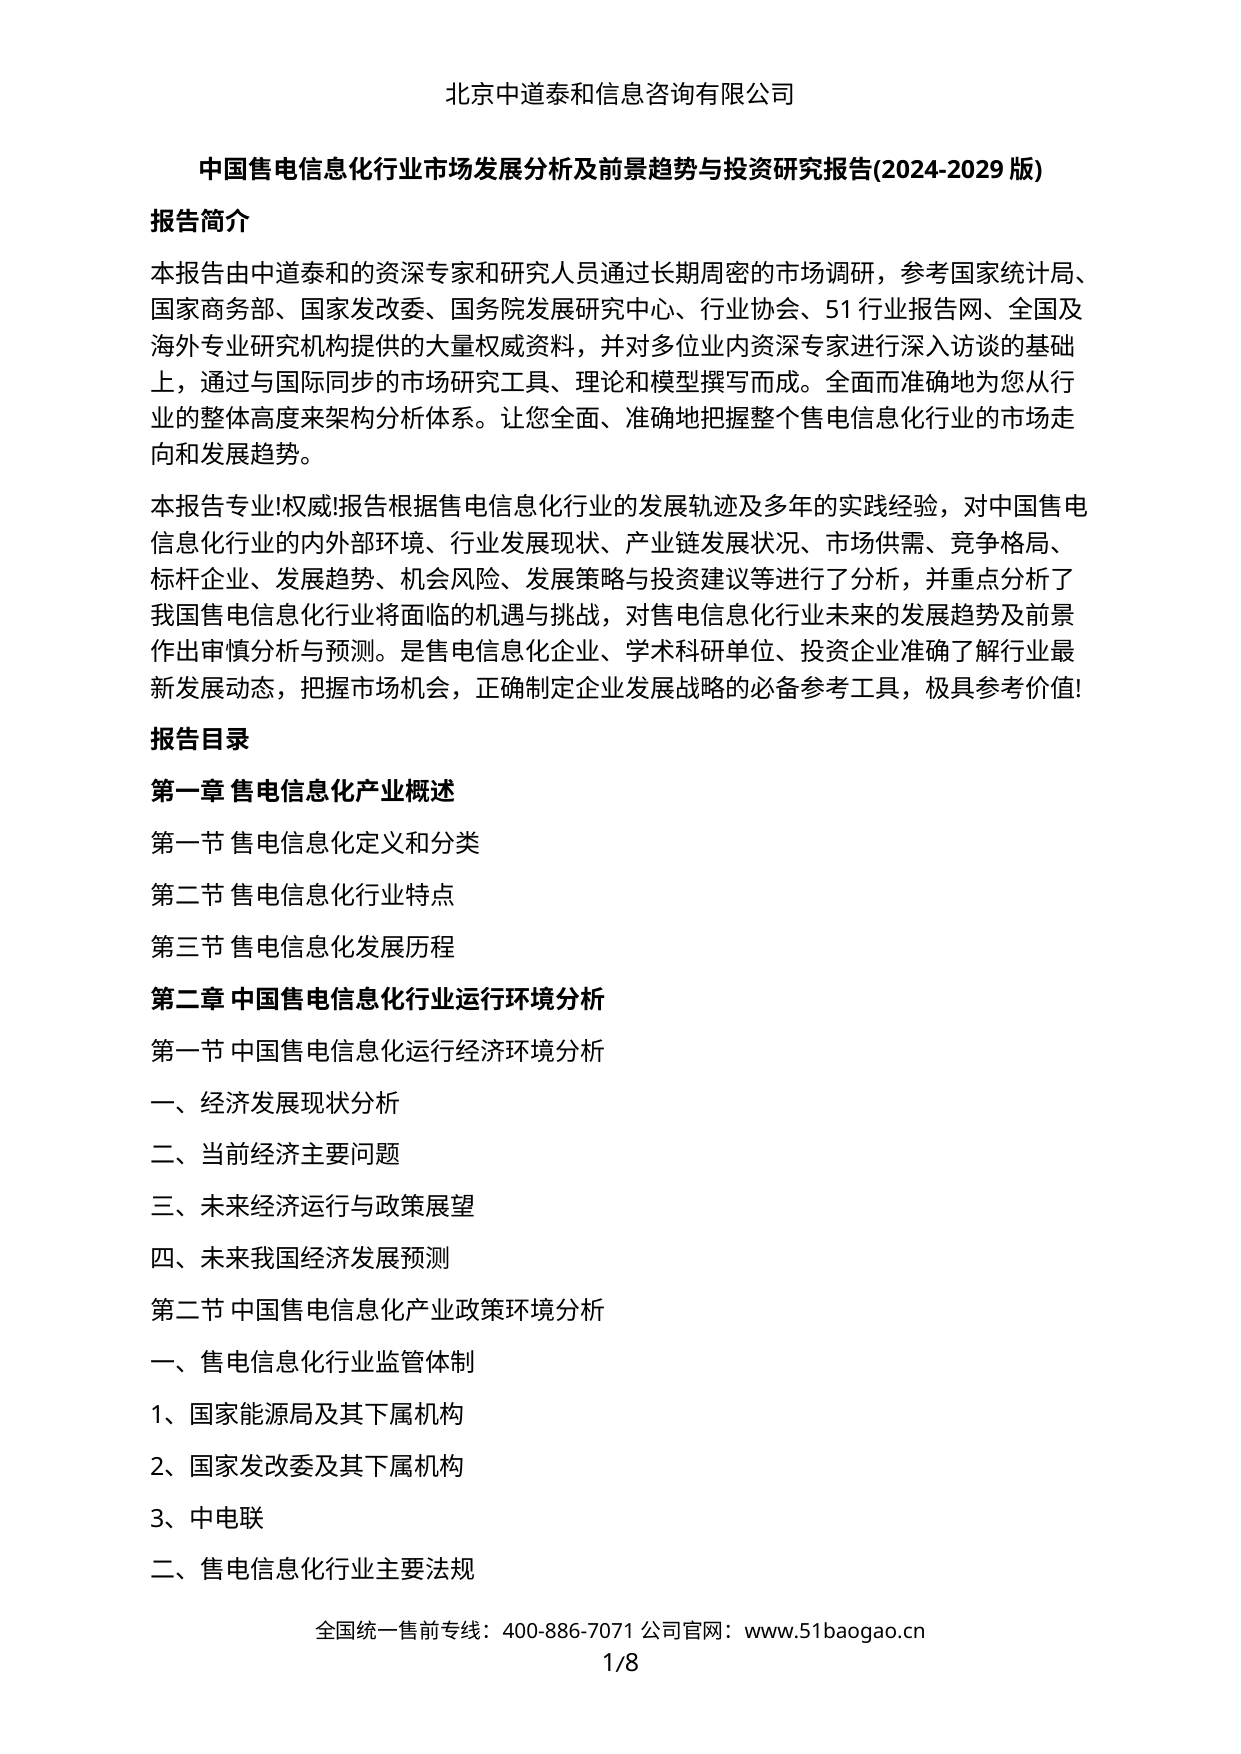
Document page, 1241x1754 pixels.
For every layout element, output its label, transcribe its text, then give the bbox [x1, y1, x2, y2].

text 第一节 中国售电信息化运行经济环境分析 [150, 1031, 1090, 1067]
text 第二章 中国售电信息化行业运行环境分析 [150, 979, 1090, 1016]
text 第一节 售电信息化定义和分类 [150, 824, 1090, 860]
text 第一章 售电信息化产业概述 [150, 772, 1090, 808]
text 二、当前经济主要问题 [150, 1135, 1090, 1171]
text 第二节 售电信息化行业特点 [150, 876, 1090, 912]
text 三、未来经济运行与政策展望 [150, 1187, 1090, 1223]
text 四、未来我国经济发展预测 [150, 1239, 1090, 1275]
text 报告简介 [150, 202, 1090, 238]
text 本报告由中道泰和的资深专家和研究人员通过长期周密的市场调研，参考国家统计局、国家商务部、国家发改委、国务院发展研究中心、行业协会、51行业报告网、全国及海外专业研究机构提供的大量权威资料，并对多位业内资深专家进行深入访谈的基础上，通过与国际同步的市场研究工具、理论和模型撰写而成。全面而准确地为您从行业的整体高度来架构分析体系。让您全面、准确地把握整个售电信息化行业的市场走向和发展趋势。 [150, 254, 1090, 471]
text 一、经济发展现状分析 [150, 1083, 1090, 1119]
text 本报告专业!权威!报告根据售电信息化行业的发展轨迹及多年的实践经验，对中国售电信息化行业的内外部环境、行业发展现状、产业链发展状况、市场供需、竞争格局、标杆企业、发展趋势、机会风险、发展策略与投资建议等进行了分析，并重点分析了我国售电信息化行业将面临的机遇与挑战，对售电信息化行业未来的发展趋势及前景作出审慎分析与预测。是售电信息化企业、学术科研单位、投资企业准确了解行业最新发展动态，把握市场机会，正确制定企业发展战略的必备参考工具，极具参考价值! [150, 487, 1090, 704]
text 中国售电信息化行业市场发展分析及前景趋势与投资研究报告(2024-2029版) [150, 150, 1090, 186]
text 第三节 售电信息化发展历程 [150, 927, 1090, 964]
text 一、售电信息化行业监管体制 [150, 1342, 1090, 1379]
text 3、中电联 [150, 1498, 1090, 1534]
text 报告目录 [150, 720, 1090, 756]
text 二、售电信息化行业主要法规 [150, 1550, 1090, 1586]
text 2、国家发改委及其下属机构 [150, 1446, 1090, 1482]
text 1、国家能源局及其下属机构 [150, 1394, 1090, 1431]
text 第二节 中国售电信息化产业政策环境分析 [150, 1291, 1090, 1327]
